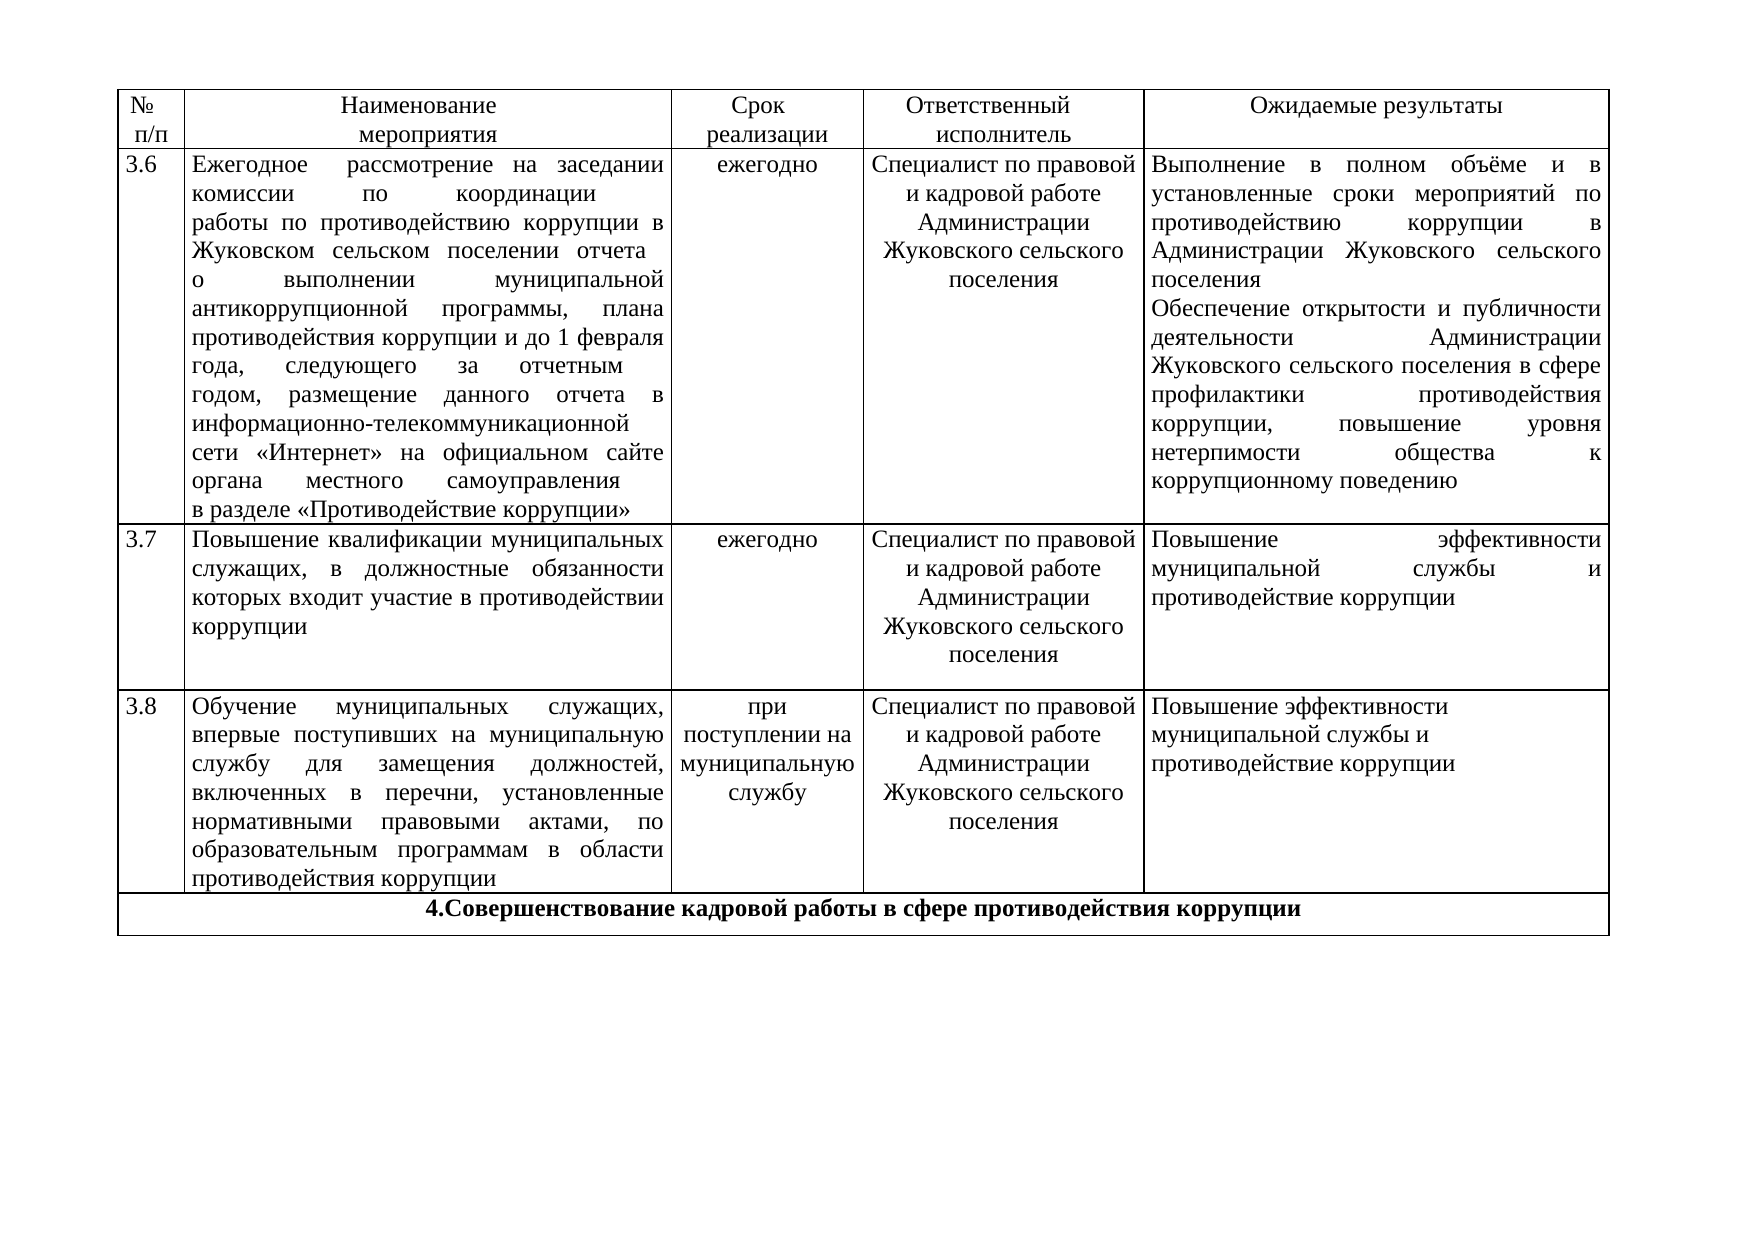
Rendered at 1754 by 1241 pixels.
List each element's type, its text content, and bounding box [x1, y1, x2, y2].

table_header Ожидаемые результаты [1145, 90, 1608, 148]
table_cell Специалист по правовой и кадровой работе Администрации Жуковского сельского поселения [864, 149, 1143, 523]
table_cell Повышение эффективности муниципальной службы и противодействие коррупции [1145, 691, 1608, 892]
table_cell Обучение муниципальных служащих, впервые поступивших на муниципальную службу для замещения должностей, включенных в перечни, установленные нормативными правовыми актами, по образовательным программам в области противодействия коррупции [185, 691, 671, 892]
table_cell 3.8 [119, 691, 184, 892]
table_cell Выполнение в полном объёме и в установленные сроки мероприятий по противодействию коррупции в Администрации Жуковского сельского поселения Обеспечение открытости и публичности деятельности Администрации Жуковского сельского поселения в сфере профилактики противодействия коррупции, повышение уровня нетерпимости общества к коррупционному поведению [1145, 149, 1608, 523]
table_cell Специалист по правовой и кадровой работе Администрации Жуковского сельского поселения [864, 691, 1143, 892]
table_cell ежегодно [672, 149, 863, 523]
table_cell при поступлении на муниципальную службу [672, 691, 863, 892]
table_cell Повышение эффективности муниципальной службы и противодействие коррупции [1145, 525, 1608, 689]
table_cell 4.Совершенствование кадровой работы в сфере противодействия коррупции [119, 894, 1608, 935]
table_cell Специалист по правовой и кадровой работе Администрации Жуковского сельского поселения [864, 525, 1143, 689]
table_cell 3.6 [119, 149, 184, 523]
table_header № п/п [119, 90, 184, 148]
table_header Срок реализации [672, 90, 863, 148]
table_cell 3.7 [119, 525, 184, 689]
table_cell Повышение квалификации муниципальных служащих, в должностные обязанности которых входит участие в противодействии коррупции [185, 525, 671, 689]
table_cell Ежегодное рассмотрение на заседании комиссии по координации работы по противодействию коррупции в Жуковском сельском поселении отчета о выполнении муниципальной антикоррупционной программы, плана противодействия коррупции и до 1 февраля года, следующего за отчетным годом, размещение данного отчета в информационно-телекоммуникационной сети «Интернет» на официальном сайте органа местного самоуправления в разделе «Противодействие коррупции» [185, 149, 671, 523]
table_header Ответственный исполнитель [864, 90, 1143, 148]
table_cell ежегодно [672, 525, 863, 689]
table_header Наименование мероприятия [185, 90, 671, 148]
